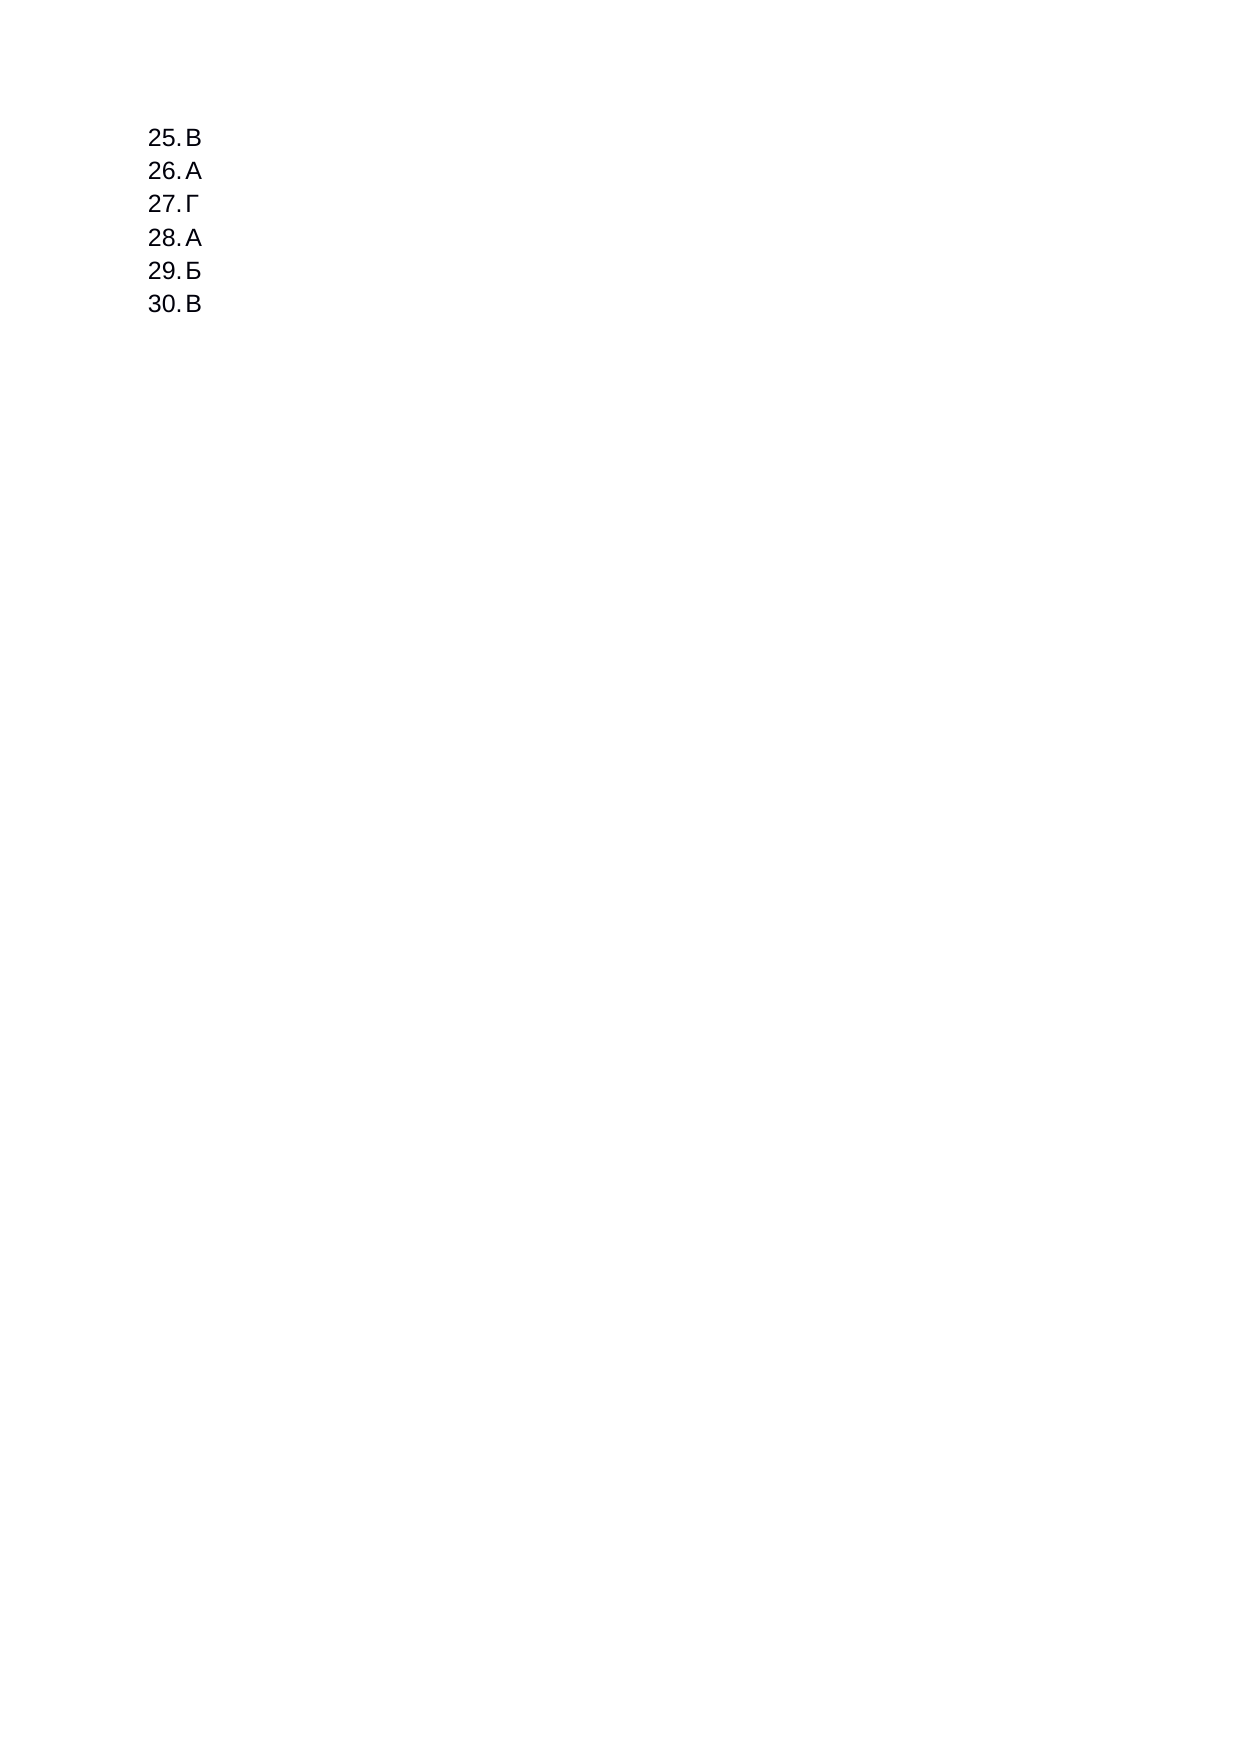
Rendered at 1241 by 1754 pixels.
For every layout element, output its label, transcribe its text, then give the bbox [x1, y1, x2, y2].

list В [148, 118, 1122, 151]
list А [148, 218, 1122, 251]
list А [148, 151, 1122, 185]
list Г [148, 185, 1122, 218]
list Б [148, 251, 1122, 285]
list В [148, 285, 1122, 318]
